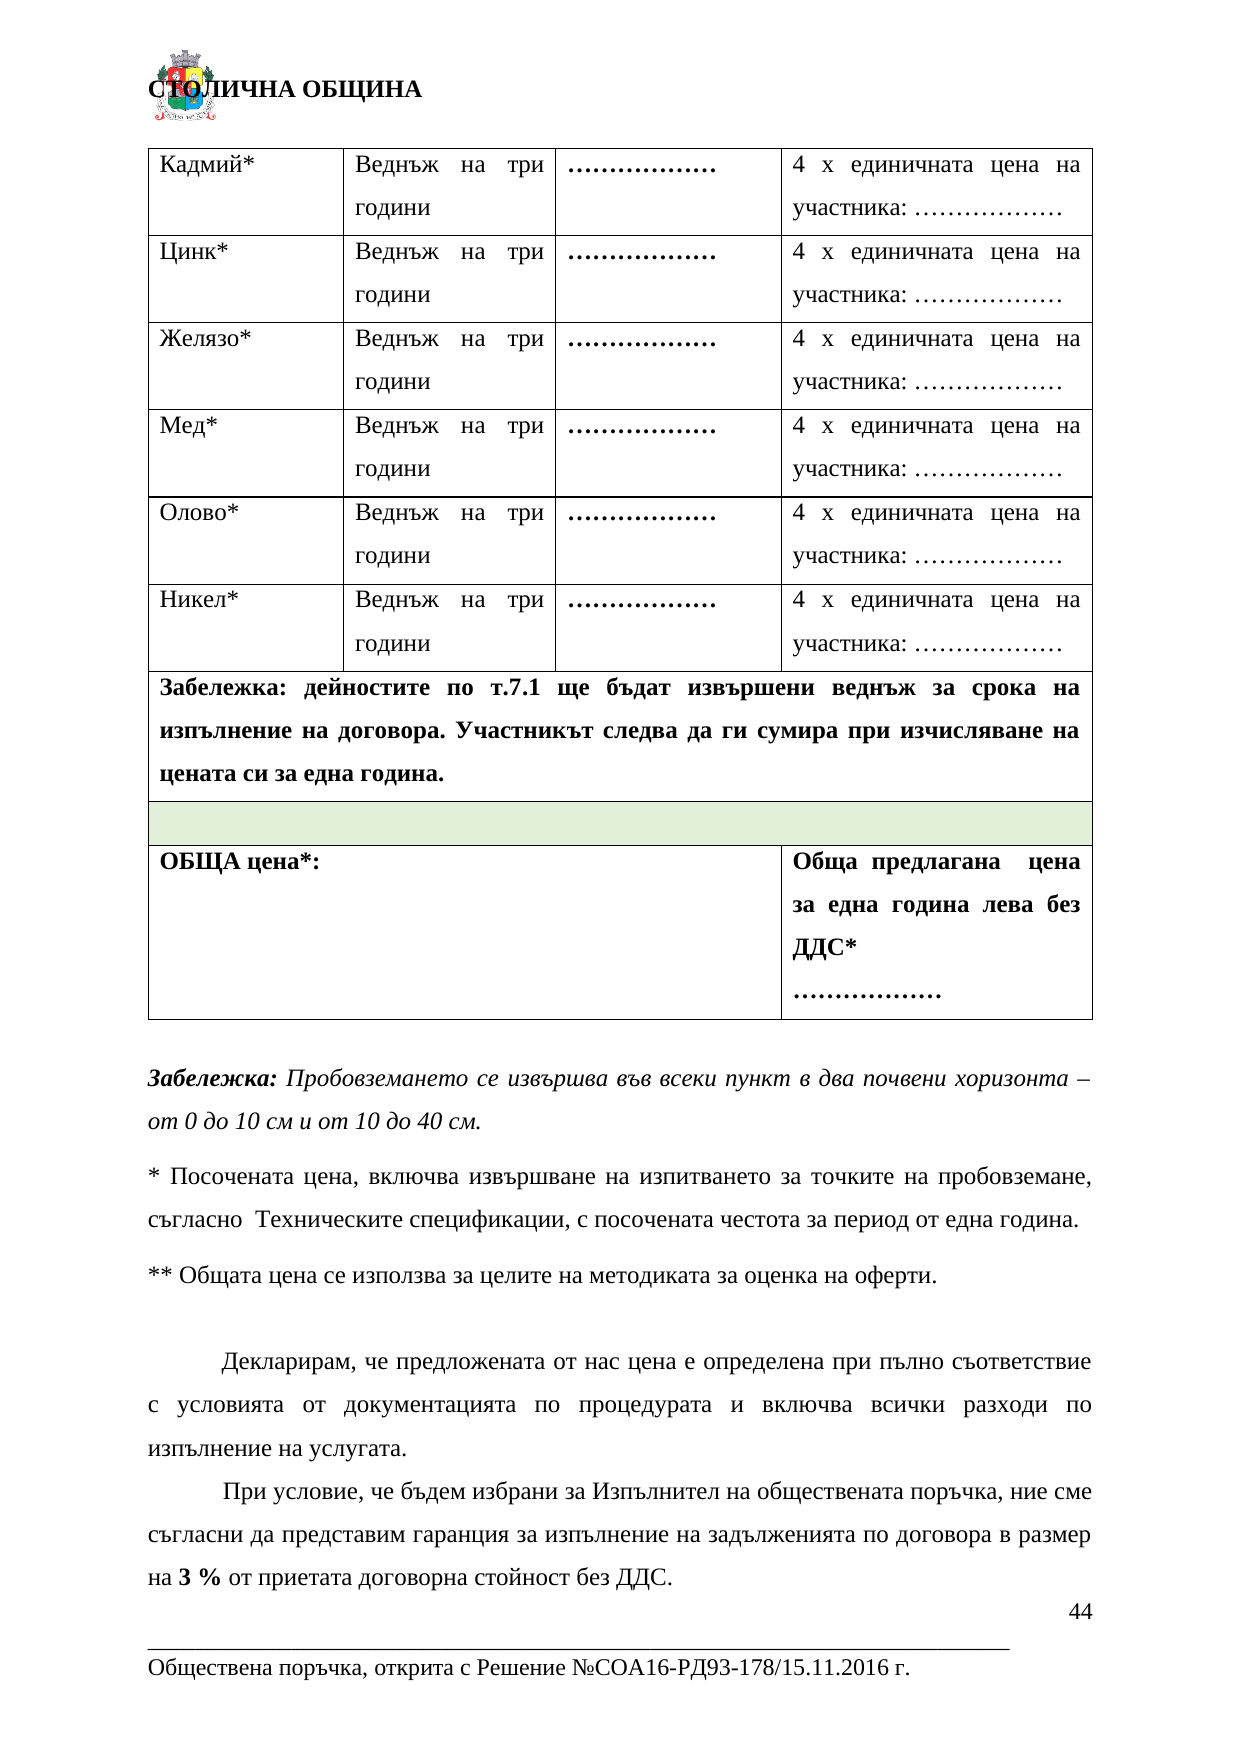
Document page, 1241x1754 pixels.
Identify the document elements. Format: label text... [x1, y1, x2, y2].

table_cell Обща предлагана цена за една година лева без ДДС* ……………… [782, 846, 1092, 1018]
table_cell Забележка: дейностите по т.7.1 ще бъдат извършени веднъж за срока на изпълнение на договора. Участникът следва да ги сумира при изчисляване на цената си за една година. [149, 672, 1092, 801]
picture [191, 96, 198, 103]
table_cell ……………… [556, 410, 781, 496]
table_cell Веднъж на три години [344, 498, 555, 583]
table_cell ……………… [556, 149, 781, 235]
table_cell ……………… [556, 585, 781, 671]
table_cell Веднъж на три години [344, 323, 555, 409]
table_cell Олово* [149, 498, 343, 583]
picture [187, 82, 196, 95]
text При условие, че бъдем избрани за Изпълнител на обществената поръчка, ние сме съгласни да представим гаранция за изпълнение на задълженията по договора в размер на 3 % от приетата договорна стойност без ДДС. [148, 1476, 1093, 1591]
picture [154, 50, 216, 122]
table_cell Веднъж на три години [344, 236, 555, 322]
text Декларирам, че предложената от нас цена е определена при пълно съответствие с условията от документацията по процедурата и включва всички разходи по изпълнение на услугата. [148, 1346, 1093, 1461]
table_cell Веднъж на три години [344, 410, 555, 496]
table_cell 4 х единичната цена на участника: ……………… [782, 498, 1092, 583]
table_cell ……………… [556, 323, 781, 409]
table_cell 4 х единичната цена на участника: ……………… [782, 410, 1092, 496]
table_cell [782, 149, 1092, 235]
table_cell Веднъж на три години [344, 585, 555, 671]
table_cell ОБЩА цена*: [149, 846, 781, 1018]
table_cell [344, 149, 555, 235]
table_cell Кадмий* [149, 149, 343, 235]
text ** Общата цена се използва за целите на методиката за оценка на оферти. [148, 1260, 1093, 1289]
table_cell Цинк* [149, 236, 343, 322]
table_cell Желязо* [149, 323, 343, 409]
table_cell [782, 236, 1092, 322]
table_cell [782, 323, 1092, 409]
table_cell ……………… [556, 498, 781, 583]
table_cell Никел* [149, 585, 343, 671]
text Забележка: Пробовземането се извършва във всеки пункт в два почвени хоризонта – от 0 до 10 см и от 10 до 40 см. [148, 1063, 1093, 1134]
text * Посочената цена, включва извършване на изпитването за точките на пробовземане, съгласно Техническите спецификации, с посочената честота за период от една година. [148, 1161, 1093, 1233]
table_cell ……………… [556, 236, 781, 322]
table_cell [149, 802, 1092, 845]
table_cell Мед* [149, 410, 343, 496]
table_cell 4 х единичната цена на участника: ……………… [782, 585, 1092, 671]
